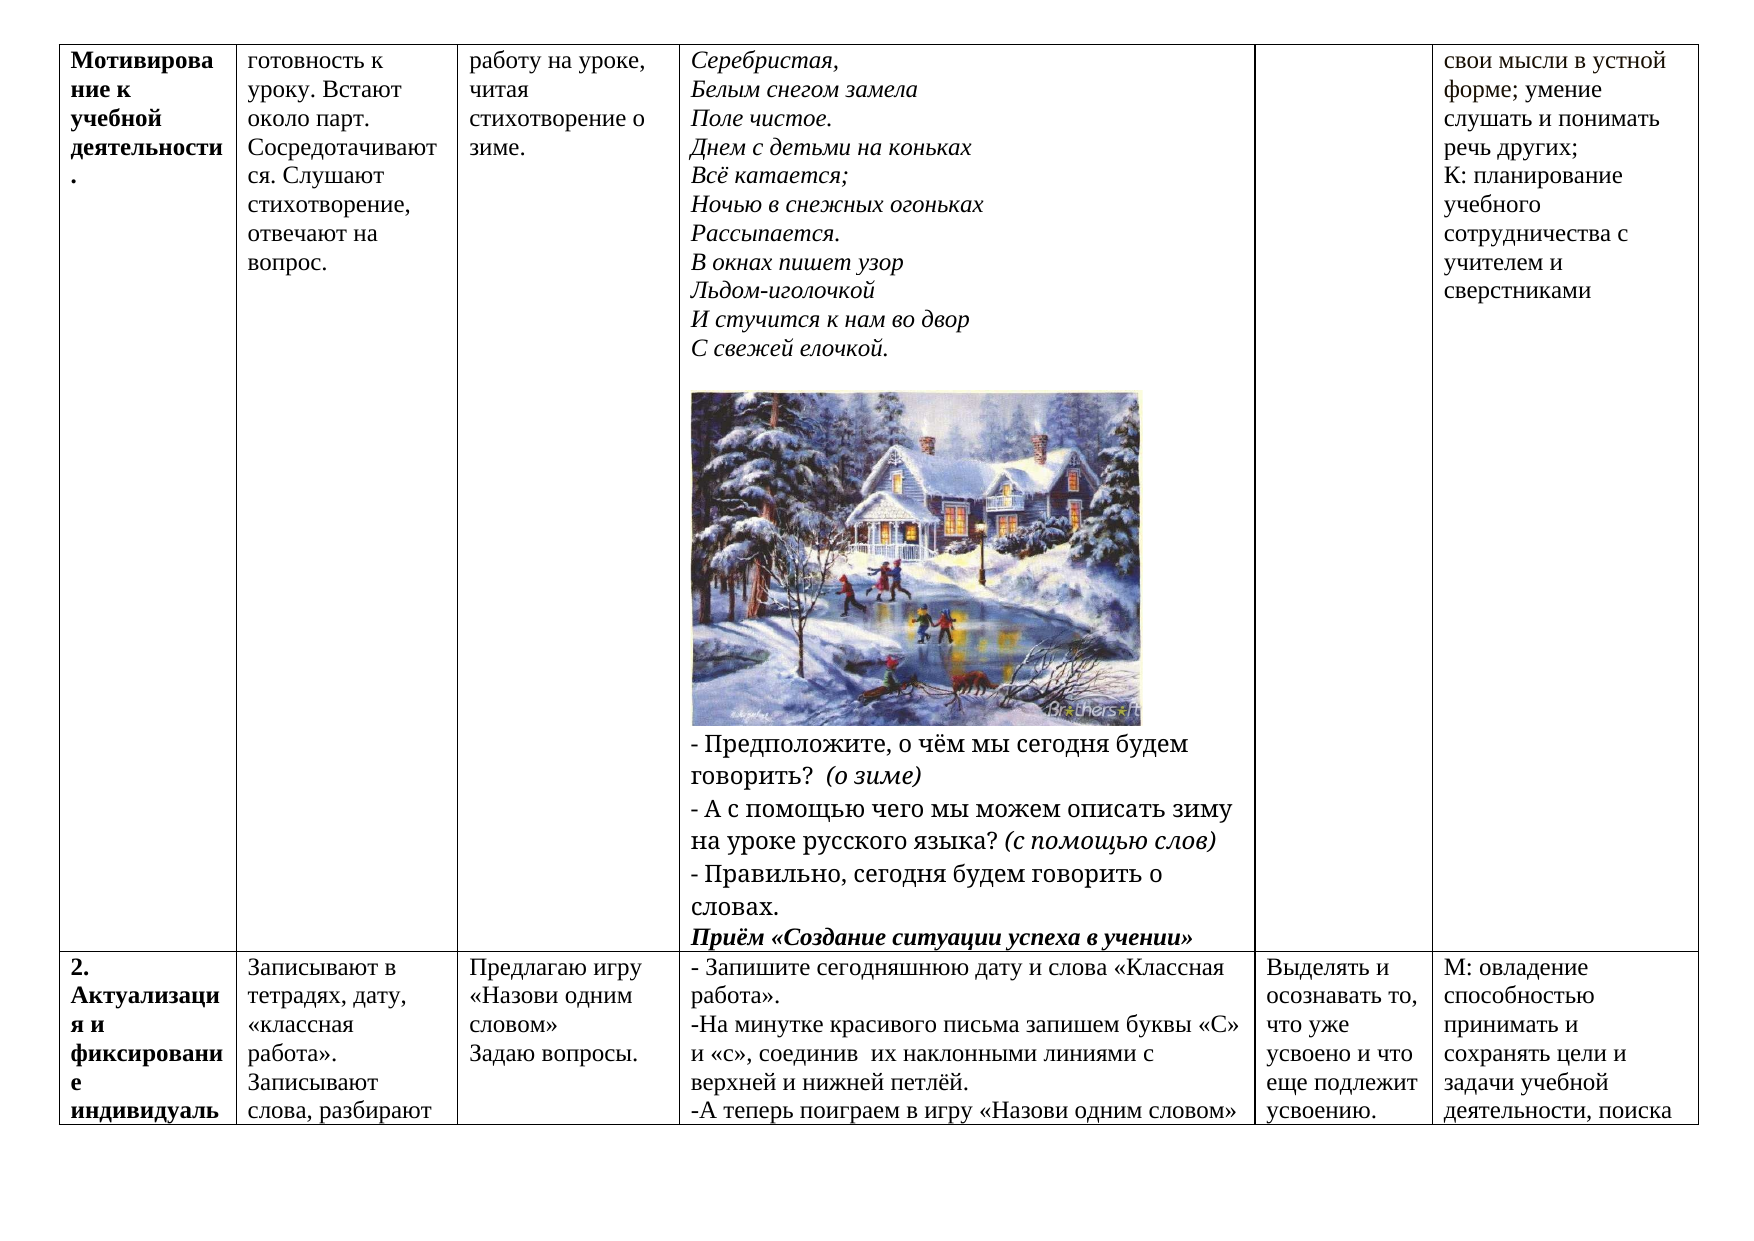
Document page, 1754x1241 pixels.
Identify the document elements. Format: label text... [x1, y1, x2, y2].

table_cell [60, 952, 236, 1124]
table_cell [60, 45, 236, 951]
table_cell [237, 952, 457, 1124]
table_cell [1256, 45, 1432, 951]
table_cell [237, 45, 457, 951]
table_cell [680, 952, 1254, 1124]
picture [690, 390, 1143, 727]
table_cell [458, 45, 679, 951]
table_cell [1256, 952, 1432, 1124]
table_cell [1433, 952, 1698, 1124]
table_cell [458, 952, 679, 1124]
